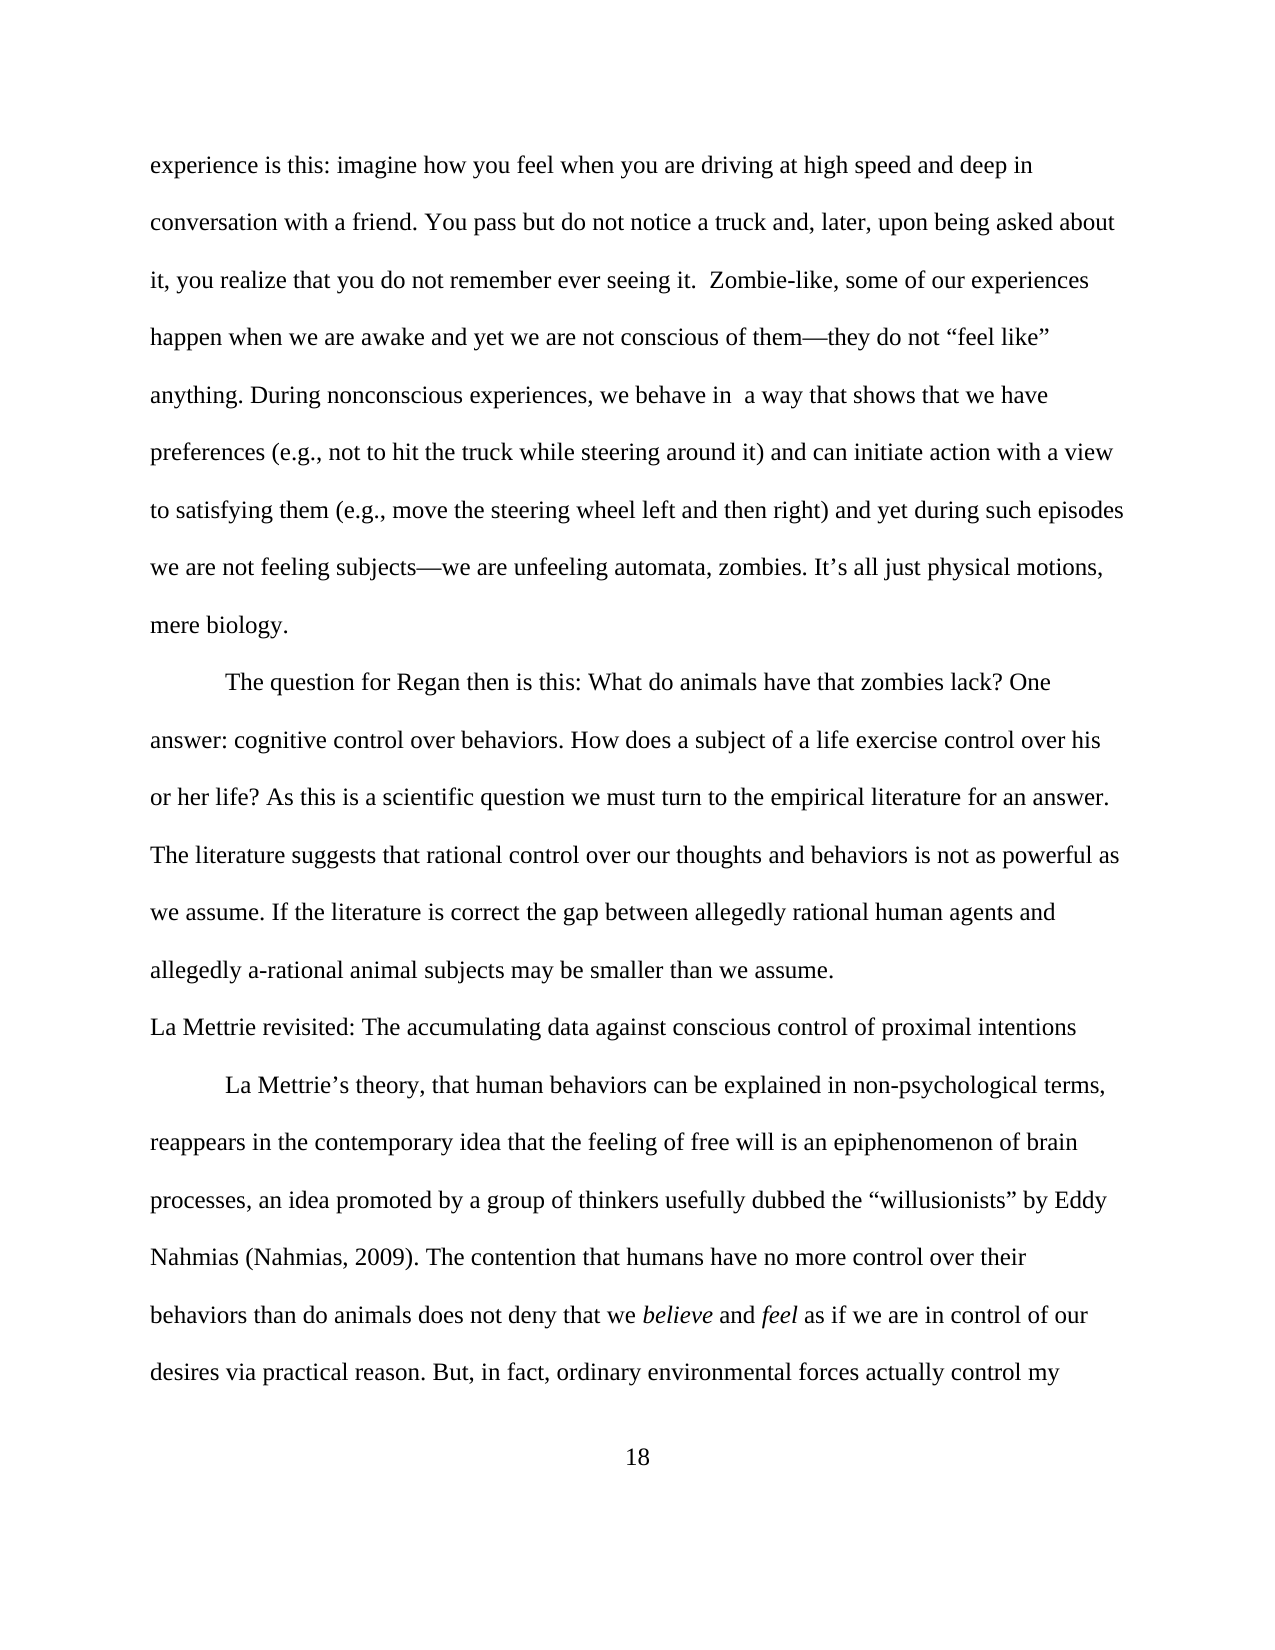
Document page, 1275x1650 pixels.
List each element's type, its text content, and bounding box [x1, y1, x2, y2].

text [150, 150, 1125, 639]
text The question for Regan then is this: What do animals have that zombies lack? One answer: cognitive control over behaviors. How does a subject of a life exercise control over his or her life? As this is a scientific question we must turn to the empirical literature for an answer. The literature suggests that rational control over our thoughts and behaviors is not as powerful as we assume. If the literature is correct the gap between allegedly rational human agents and allegedly a-rational animal subjects may be smaller than we assume. [150, 667, 1125, 984]
text La Mettrie revisited: The accumulating data against conscious control of proximal intentions [150, 1012, 1125, 1041]
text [150, 1070, 1125, 1386]
